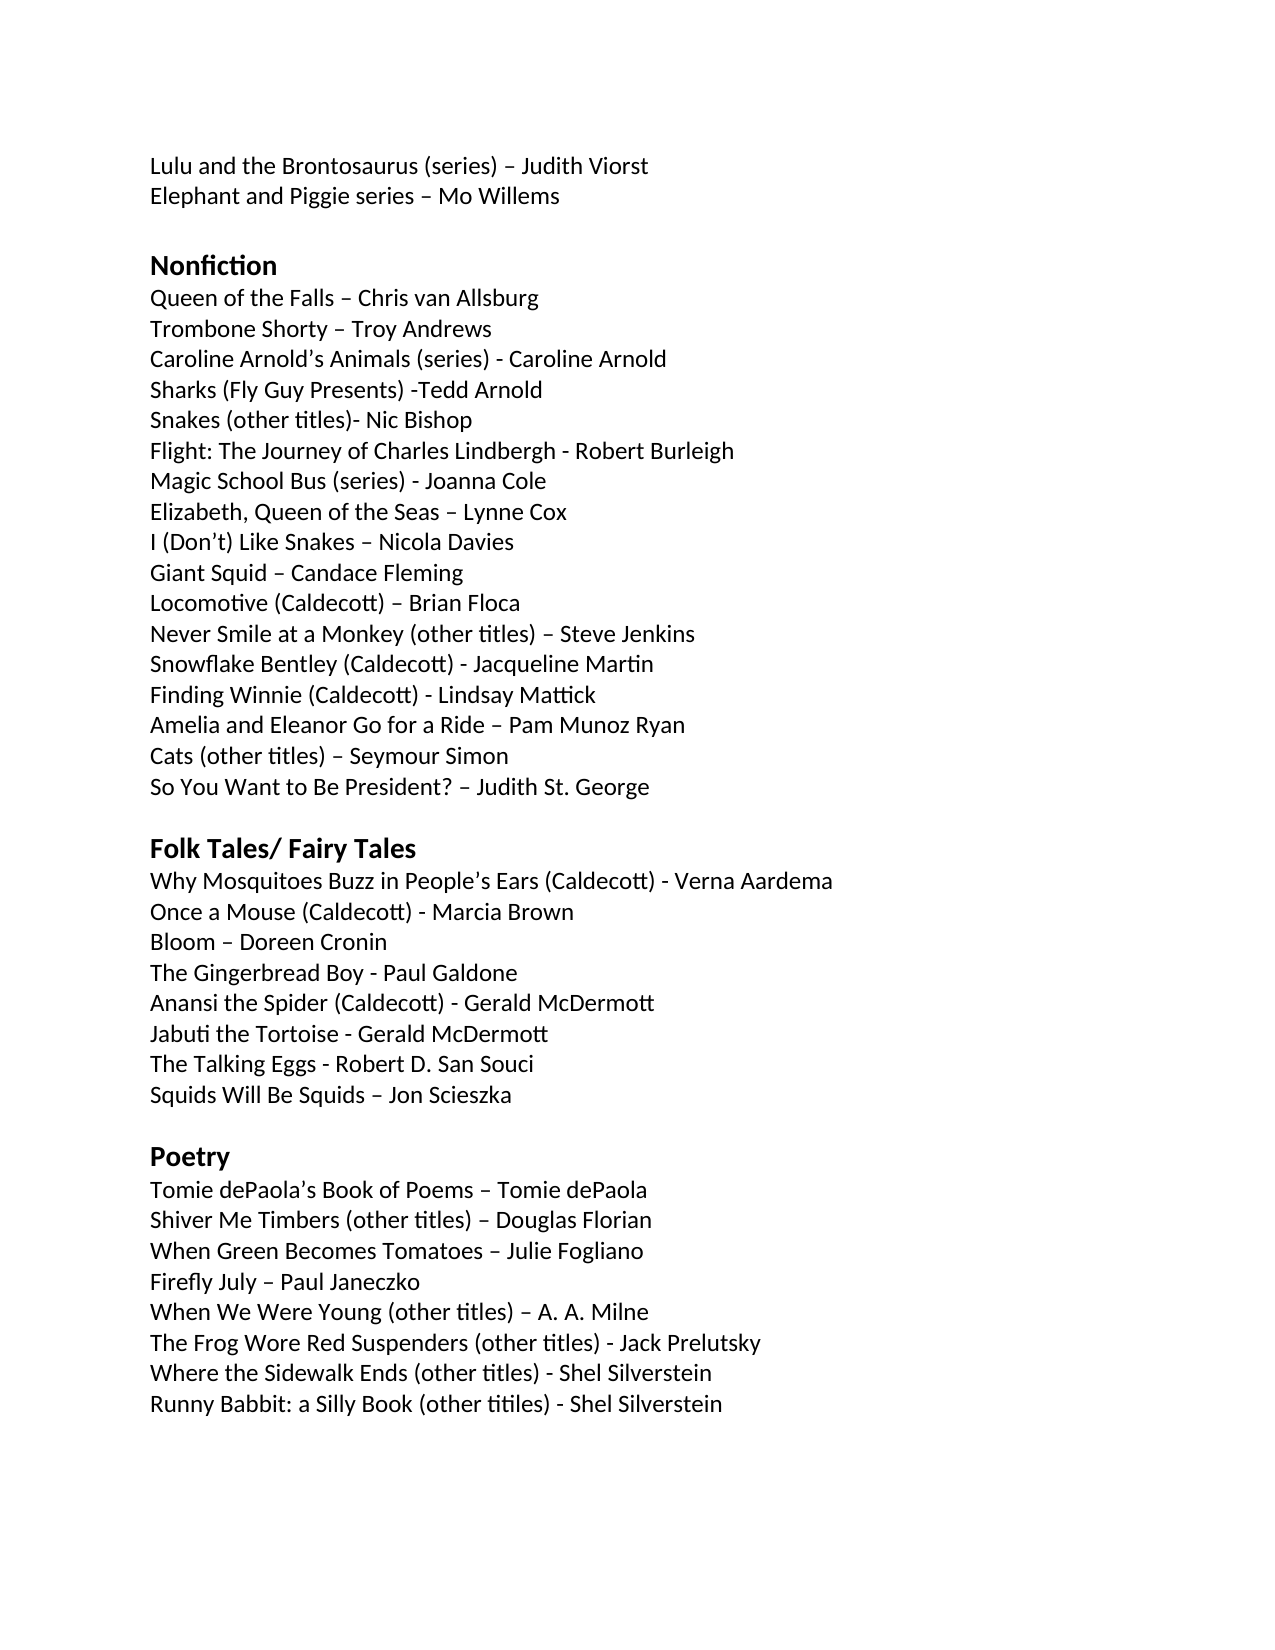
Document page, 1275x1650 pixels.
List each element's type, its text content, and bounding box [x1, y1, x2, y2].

text Nonfiction Queen of the Falls – Chris van Allsburg Trombone Shorty – Troy Andrews Caroline Arnold’s Animals (series) - Caroline Arnold Sharks (Fly Guy Presents) -Tedd Arnold Snakes (other titles)- Nic Bishop Flight: The Journey of Charles Lindbergh - Robert Burleigh Magic School Bus (series) - Joanna Cole Elizabeth, Queen of the Seas – Lynne Cox I (Don’t) Like Snakes – Nicola Davies Giant Squid – Candace Fleming Locomotive (Caldecott) – Brian Floca Never Smile at a Monkey (other titles) – Steve Jenkins Snowflake Bentley (Caldecott) - Jacqueline Martin Finding Winnie (Caldecott) - Lindsay Mattick Amelia and Eleanor Go for a Ride – Pam Munoz Ryan Cats (other titles) – Seymour Simon So You Want to Be President? – Judith St. George [150, 247, 1125, 830]
text Folk Tales/ Fairy Tales Why Mosquitoes Buzz in People’s Ears (Caldecott) - Verna Aardema Once a Mouse (Caldecott) - Marcia Brown Bloom – Doreen Cronin The Gingerbread Boy - Paul Galdone Anansi the Spider (Caldecott) - Gerald McDermott Jabuti the Tortoise - Gerald McDermott The Talking Eggs - Robert D. San Souci Squids Will Be Squids – Jon Scieszka [150, 830, 1125, 1138]
text Lulu and the Brontosaurus (series) – Judith Viorst Elephant and Piggie series – Mo Willems [150, 150, 1125, 211]
text Poetry Tomie dePaola’s Book of Poems – Tomie dePaola Shiver Me Timbers (other titles) – Douglas Florian When Green Becomes Tomatoes – Julie Fogliano Firefly July – Paul Janeczko When We Were Young (other titles) – A. A. Milne The Frog Wore Red Suspenders (other titles) - Jack Prelutsky Where the Sidewalk Ends (other titles) - Shel Silverstein Runny Babbit: a Silly Book (other titiles) - Shel Silverstein [150, 1138, 1125, 1447]
